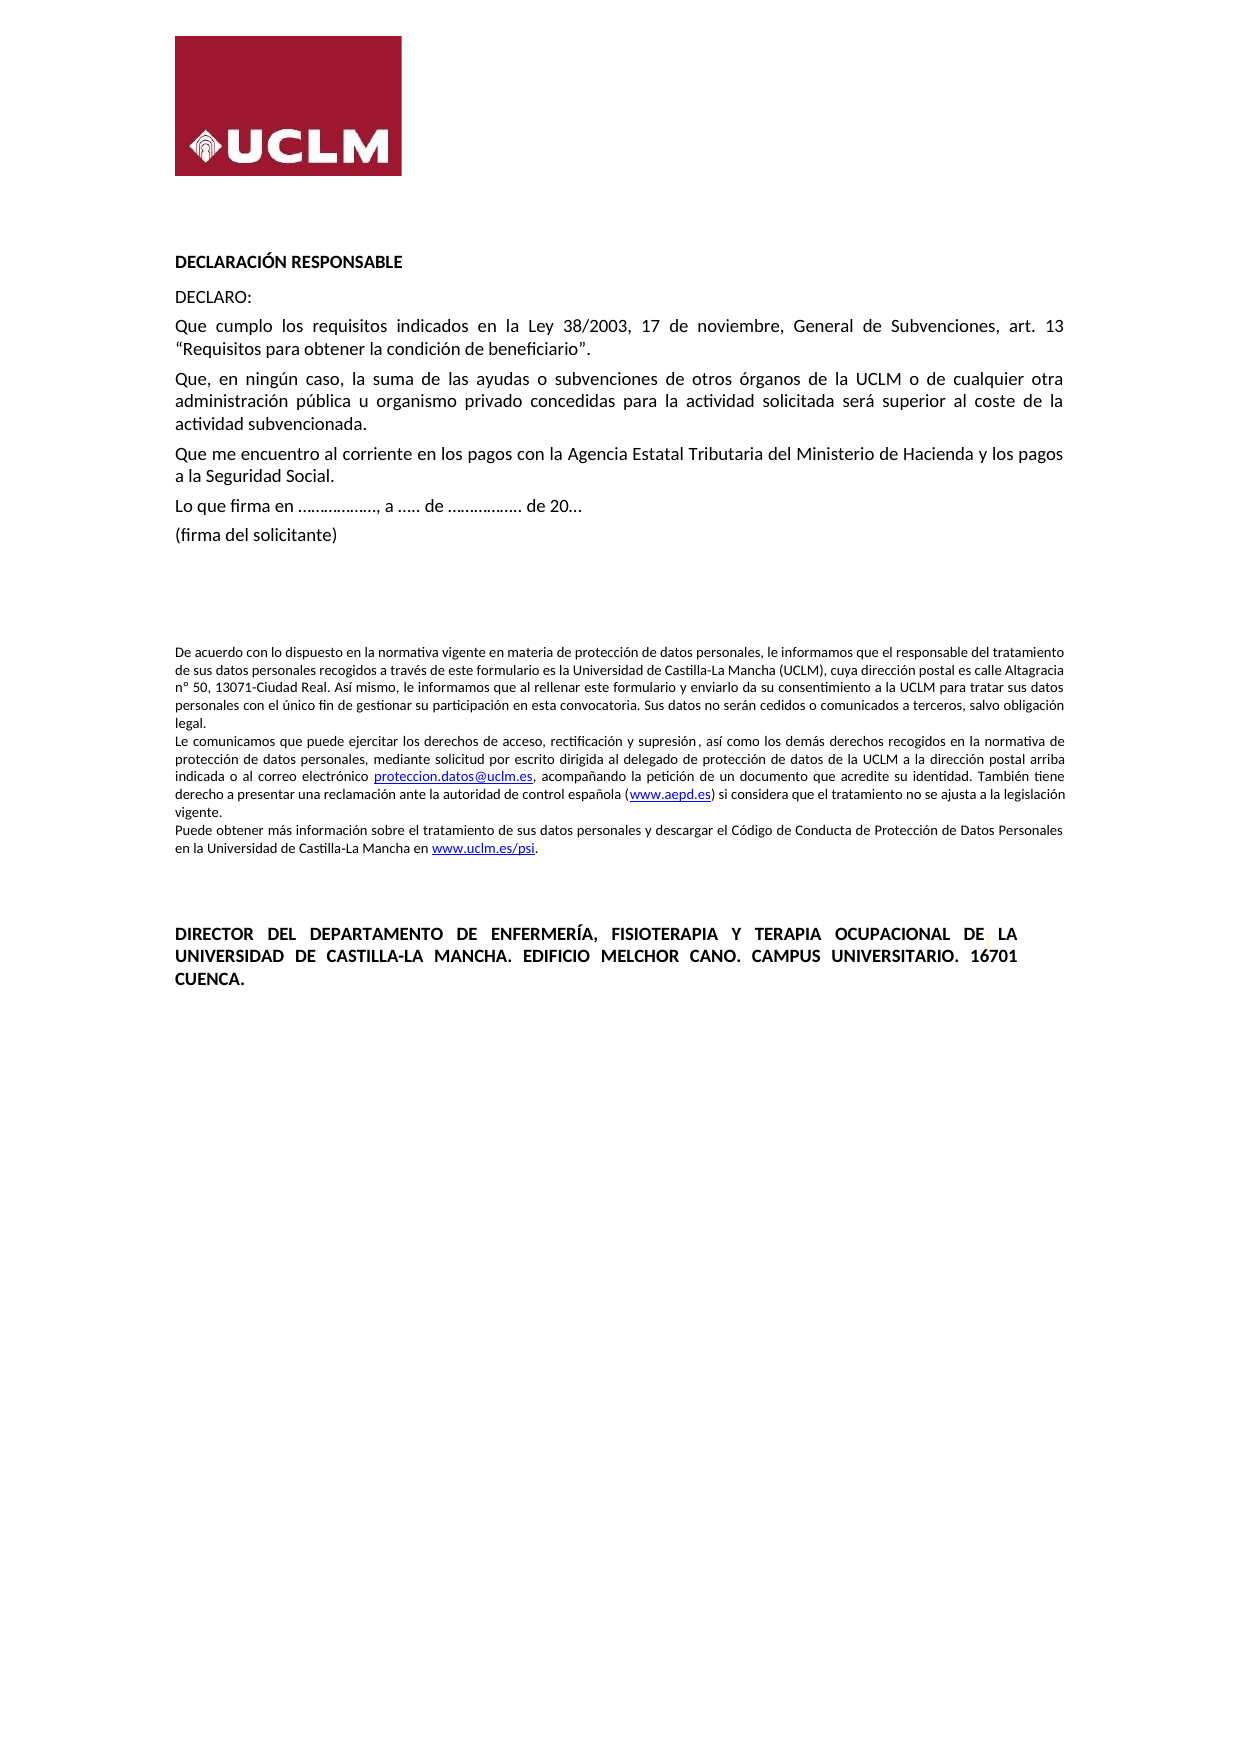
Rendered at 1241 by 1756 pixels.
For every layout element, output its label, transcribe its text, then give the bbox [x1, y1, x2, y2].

text Que cumplo los requisitos indicados en la Ley 38/2003, 17 de noviembre, General de Subvenciones, art. 13 “Requisitos para obtener la condición de beneficiario”. [175, 314, 1066, 360]
text DECLARO: [175, 285, 1066, 308]
text DECLARACIÓN RESPONSABLE [175, 250, 1066, 273]
text Lo que firma en ………………, a ….. de …………….. de 20… [175, 494, 1066, 517]
picture [175, 36, 402, 176]
text Puede obtener más información sobre el tratamiento de sus datos personales y descargar el Código de Conducta de Protección de Datos Personales en la Universidad de Castilla‐La Mancha en www.uclm.es/psi. [175, 821, 1066, 857]
text De acuerdo con lo dispuesto en la normativa vigente en materia de protección de datos personales, le informamos que el responsable del tratamiento de sus datos personales recogidos a través de este formulario es la Universidad de Castilla-La Mancha (UCLM), cuya dirección postal es calle Altagracia nº 50, 13071-Ciudad Real. Así mismo, le informamos que al rellenar este formulario y enviarlo da su consentimiento a la UCLM para tratar sus datos personales con el único fin de gestionar su participación en esta convocatoria. Sus datos no serán cedidos o comunicados a terceros, salvo obligación legal. [175, 643, 1066, 732]
text Que me encuentro al corriente en los pagos con la Agencia Estatal Tributaria del Ministerio de Hacienda y los pagos a la Seguridad Social. [175, 442, 1066, 487]
subtitle DIRECTOR DEL DEPARTAMENTO DE ENFERMERÍA, FISIOTERAPIA Y TERAPIA OCUPACIONAL DE LA UNIVERSIDAD DE CASTILLA-LA MANCHA. EDIFICIO MELCHOR CANO. CAMPUS UNIVERSITARIO. 16701 CUENCA. [175, 922, 1019, 990]
text (firma del solicitante) [175, 523, 1066, 546]
text Le comunicamos que puede ejercitar los derechos de acceso, rectificación y supresión, así como los demás derechos recogidos en la normativa de protección de datos personales, mediante solicitud por escrito dirigida al delegado de protección de datos de la UCLM a la dirección postal arriba indicada o al correo electrónico proteccion.datos@uclm.es, acompañando la petición de un documento que acredite su identidad. También tiene derecho a presentar una reclamación ante la autoridad de control española (www.aepd.es) si considera que el tratamiento no se ajusta a la legislación vigente. [175, 732, 1066, 821]
text Que, en ningún caso, la suma de las ayudas o subvenciones de otros órganos de la UCLM o de cualquier otra administración pública u organismo privado concedidas para la actividad solicitada será superior al coste de la actividad subvencionada. [175, 367, 1066, 435]
